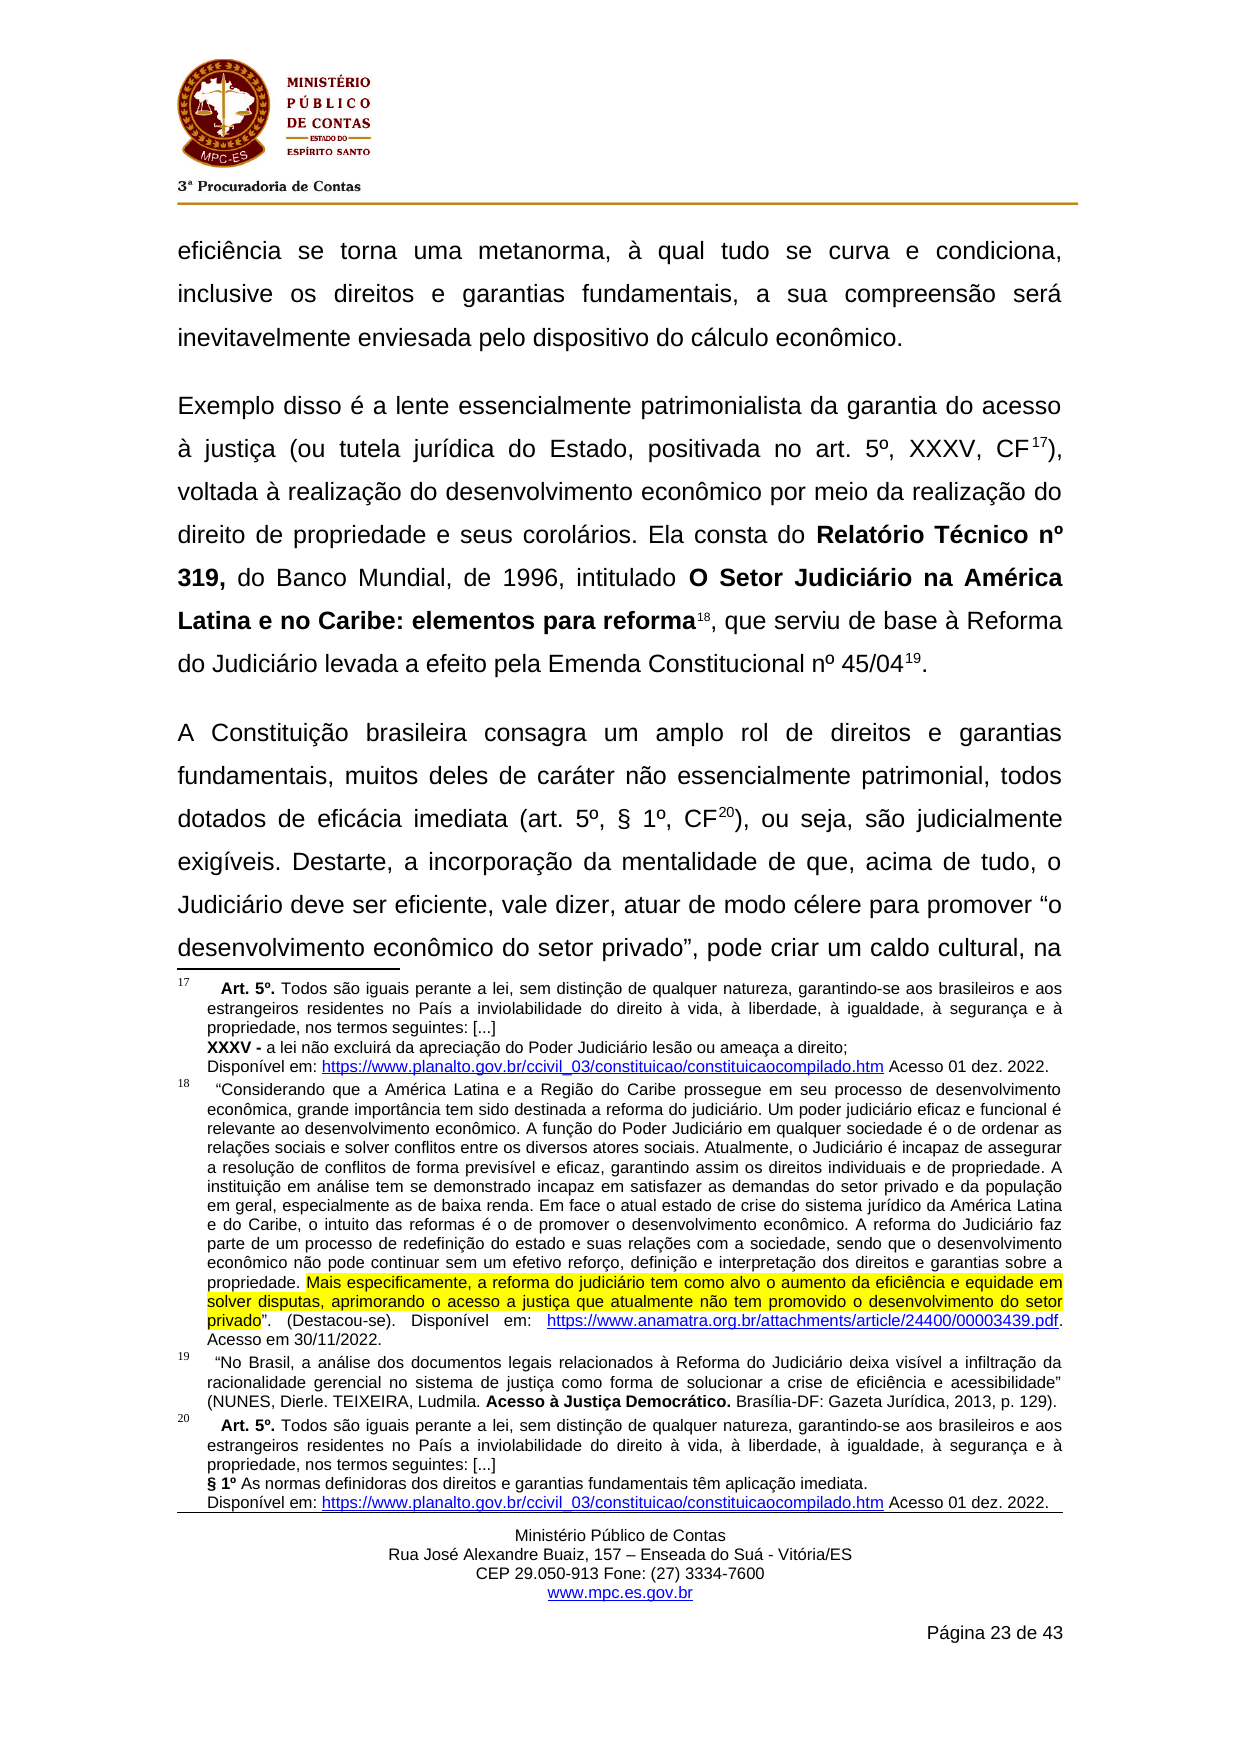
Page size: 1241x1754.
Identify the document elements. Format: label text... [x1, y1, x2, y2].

text A Constituição brasileira consagra um amplo rol de direitos e garantias fundamentais, muitos deles de caráter não essencialmente patrimonial, todos dotados de eficácia imediata (art. 5º, § 1º, CF), ou seja, são judicialmente exigíveis. Destarte, a incorporação da mentalidade de que, acima de tudo, o Judiciário deve ser eficiente, vale dizer, atuar de modo célere para promover “o desenvolvimento econômico do setor privado”, pode criar um caldo cultural, na forma de lei, doutrina e interpretação jurídica, alienado das peculiaridades dos direitos e garantias fundamentais não baseados no critério econômico. A eficiência do Judiciário pode se converter em inefetividade desses direitos e garantias fundamentais. [177, 718, 1063, 962]
picture [177, 59, 1079, 205]
text Exemplo disso é a lente essencialmente patrimonialista da garantia do acesso à justiça (ou tutela jurídica do Estado, positivada no art. 5º, XXXV, CF), voltada à realização do desenvolvimento econômico por meio da realização do direito de propriedade e seus corolários. Ela consta do Relatório Técnico nº 319, do Banco Mundial, de 1996, intitulado O Setor Judiciário na América Latina e no Caribe: elementos para reforma, que serviu de base à Reforma do Judiciário levada a efeito pela Emenda Constitucional nº 45/04. [177, 391, 1063, 678]
